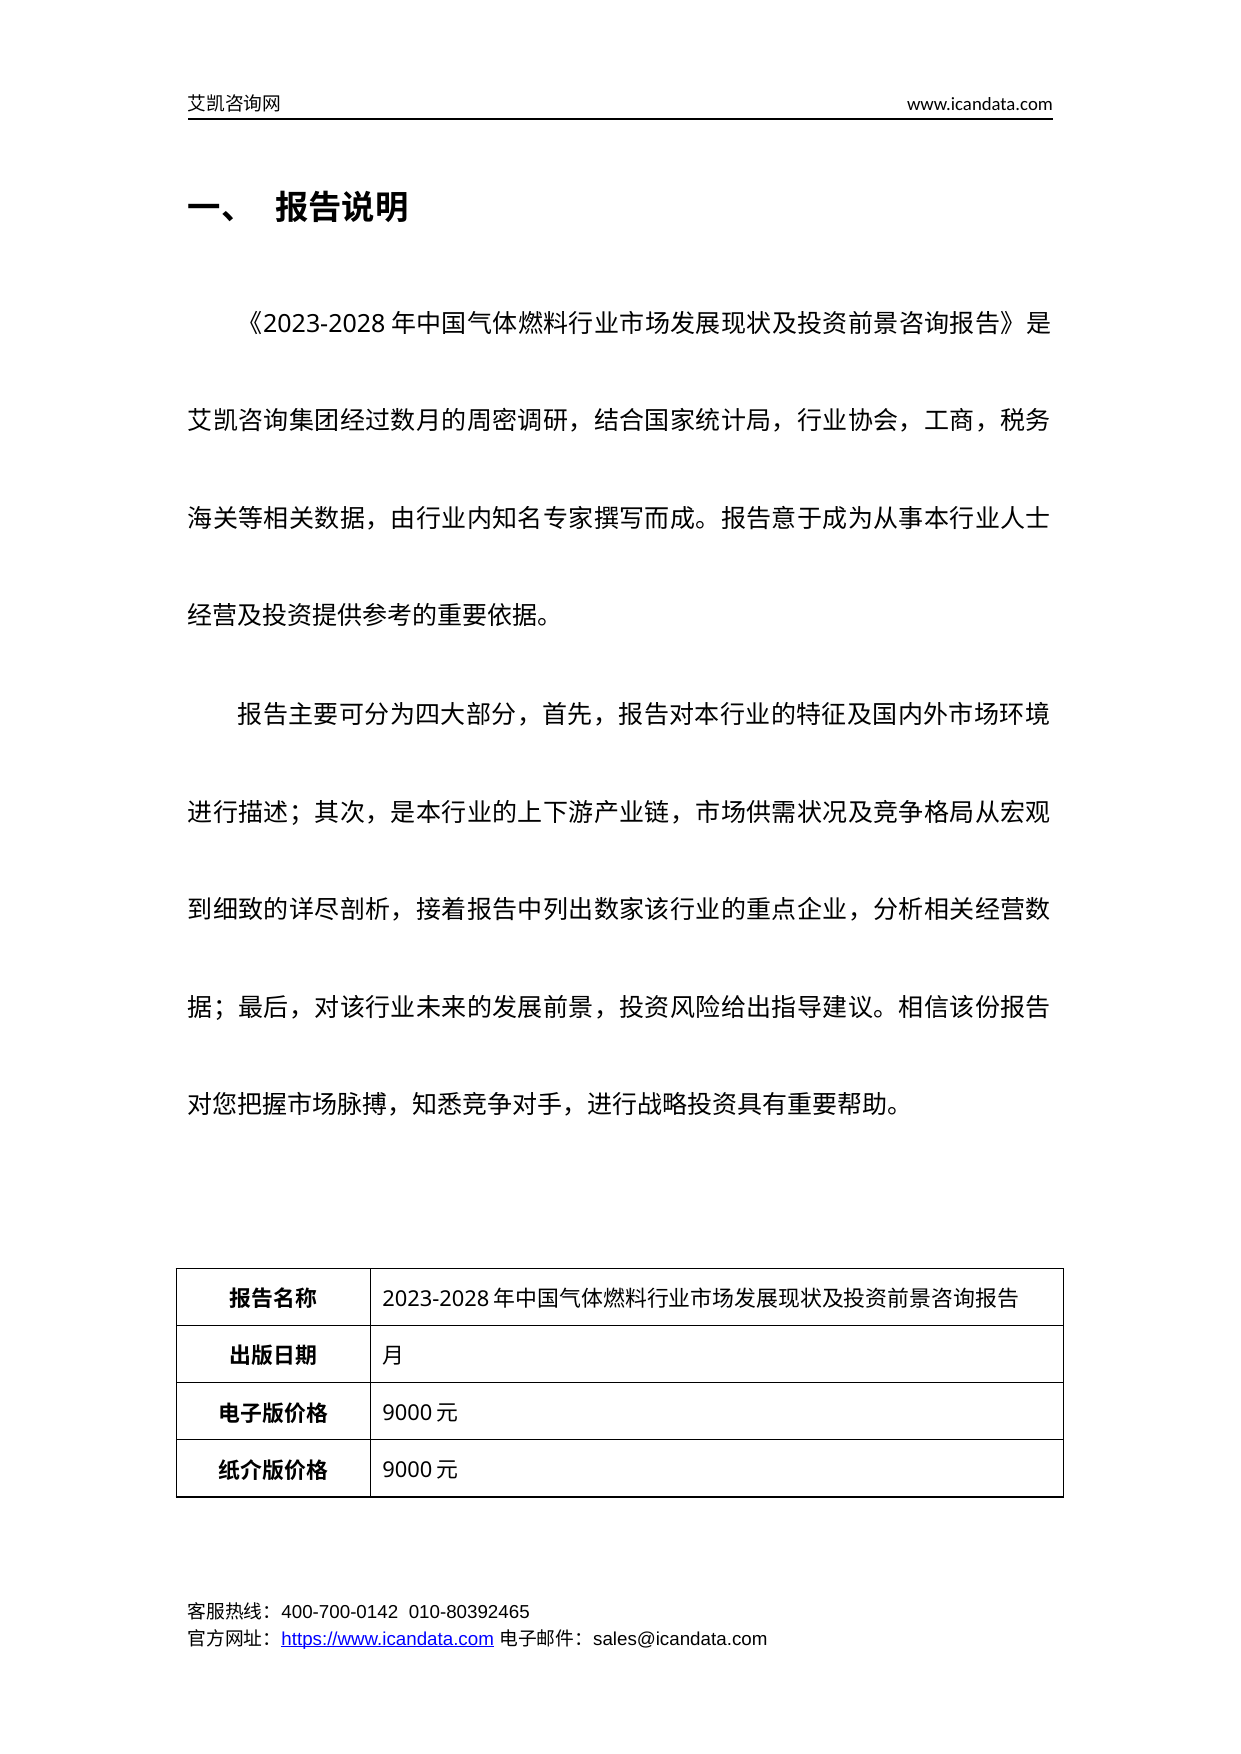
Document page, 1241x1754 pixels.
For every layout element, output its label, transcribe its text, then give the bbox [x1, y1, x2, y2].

table_cell 9000元 [371, 1383, 1063, 1439]
table_header 报告名称 [177, 1269, 370, 1325]
text 《2023-2028年中国气体燃料行业市场发展现状及投资前景咨询报告》是艾凯咨询集团经过数月的周密调研，结合国家统计局，行业协会，工商，税务海关等相关数据，由行业内知名专家撰写而成。报告意于成为从事本行业人士经营及投资提供参考的重要依据。 [187, 289, 1053, 646]
table_cell 月 [371, 1326, 1063, 1382]
table_cell 纸介版价格 [177, 1440, 370, 1496]
text 报告主要可分为四大部分，首先，报告对本行业的特征及国内外市场环境进行描述；其次，是本行业的上下游产业链，市场供需状况及竞争格局从宏观到细致的详尽剖析，接着报告中列出数家该行业的重点企业，分析相关经营数据；最后，对该行业未来的发展前景，投资风险给出指导建议。相信该份报告对您把握市场脉搏，知悉竞争对手，进行战略投资具有重要帮助。 [187, 681, 1053, 1136]
table_cell 电子版价格 [177, 1383, 370, 1439]
table_header 2023-2028年中国气体燃料行业市场发展现状及投资前景咨询报告 [371, 1269, 1063, 1325]
table_cell 9000元 [371, 1440, 1063, 1496]
table_cell 出版日期 [177, 1326, 370, 1382]
subtitle 报告说明 [187, 172, 1053, 237]
